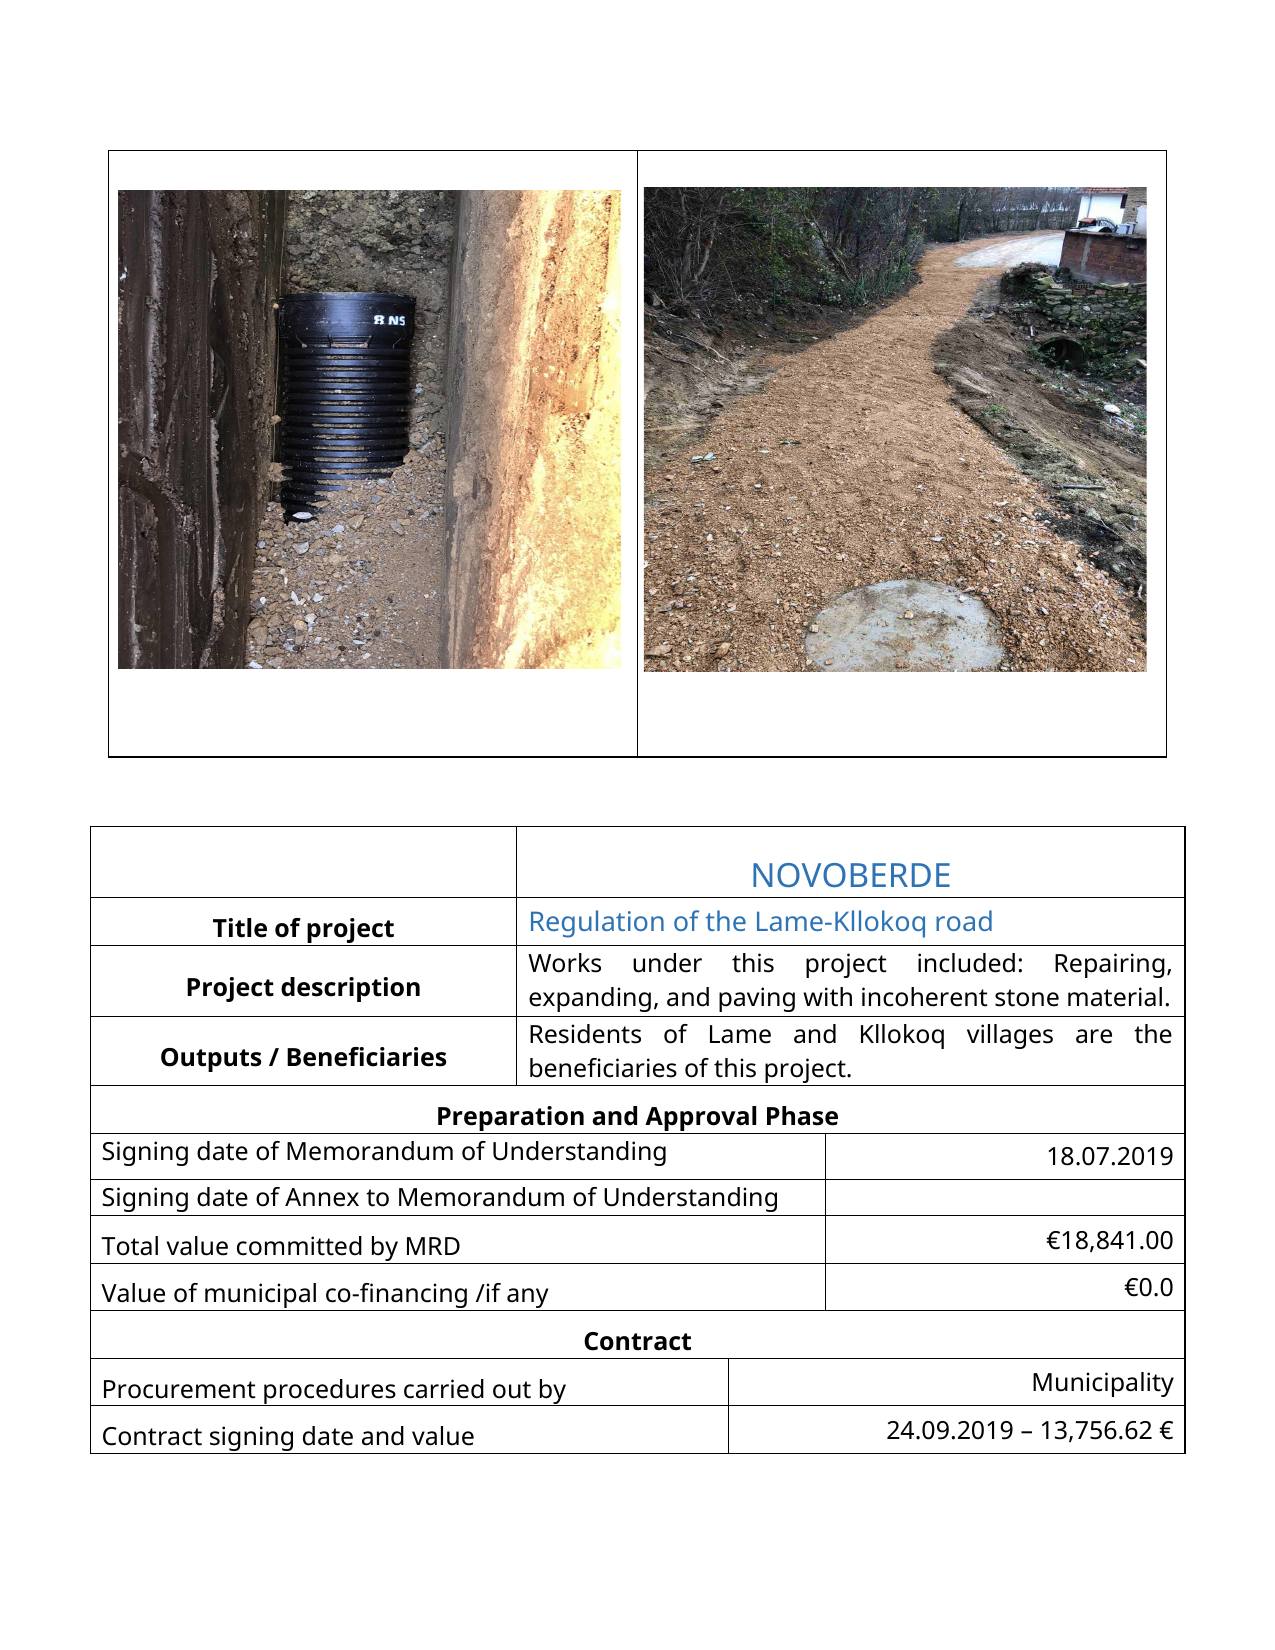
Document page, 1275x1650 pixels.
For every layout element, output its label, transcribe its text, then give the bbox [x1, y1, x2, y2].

table_cell Municipality [729, 1359, 1184, 1405]
table_cell [638, 151, 1166, 756]
table_cell Contract [91, 1311, 1184, 1358]
table_cell €0.0 [826, 1264, 1184, 1310]
table_cell Outputs / Beneficiaries [91, 1017, 516, 1085]
table_cell Contract signing date and value [91, 1406, 728, 1453]
table_cell Preparation and Approval Phase [91, 1086, 1184, 1132]
table_cell [826, 1180, 1184, 1215]
table_cell Procurement procedures carried out by [91, 1359, 728, 1405]
table_cell 18.07.2019 [826, 1134, 1184, 1178]
picture [643, 187, 1147, 672]
table_cell Total value committed by MRD [91, 1216, 825, 1263]
table_cell €18,841.00 [826, 1216, 1184, 1263]
table_cell Signing date of Annex to Memorandum of Understanding [91, 1180, 825, 1215]
table_header [91, 827, 516, 897]
table_cell Project description [91, 946, 516, 1016]
table_cell Works under this project included: Repairing, expanding, and paving with incoherent stone material. [517, 946, 1184, 1016]
table_cell Value of municipal co-financing /if any [91, 1264, 825, 1310]
table_cell Residents of Lame and Kllokoq villages are the beneficiaries of this project. [517, 1017, 1184, 1085]
table_cell Regulation of the Lame-Kllokoq road [517, 898, 1184, 944]
table_cell 24.09.2019 – 13,756.62 € [729, 1406, 1184, 1453]
picture [118, 190, 621, 669]
table_cell Signing date of Memorandum of Understanding [91, 1134, 825, 1178]
table_cell Title of project [91, 898, 516, 944]
table_cell [109, 151, 637, 756]
table_header NOVOBERDE [517, 827, 1184, 897]
